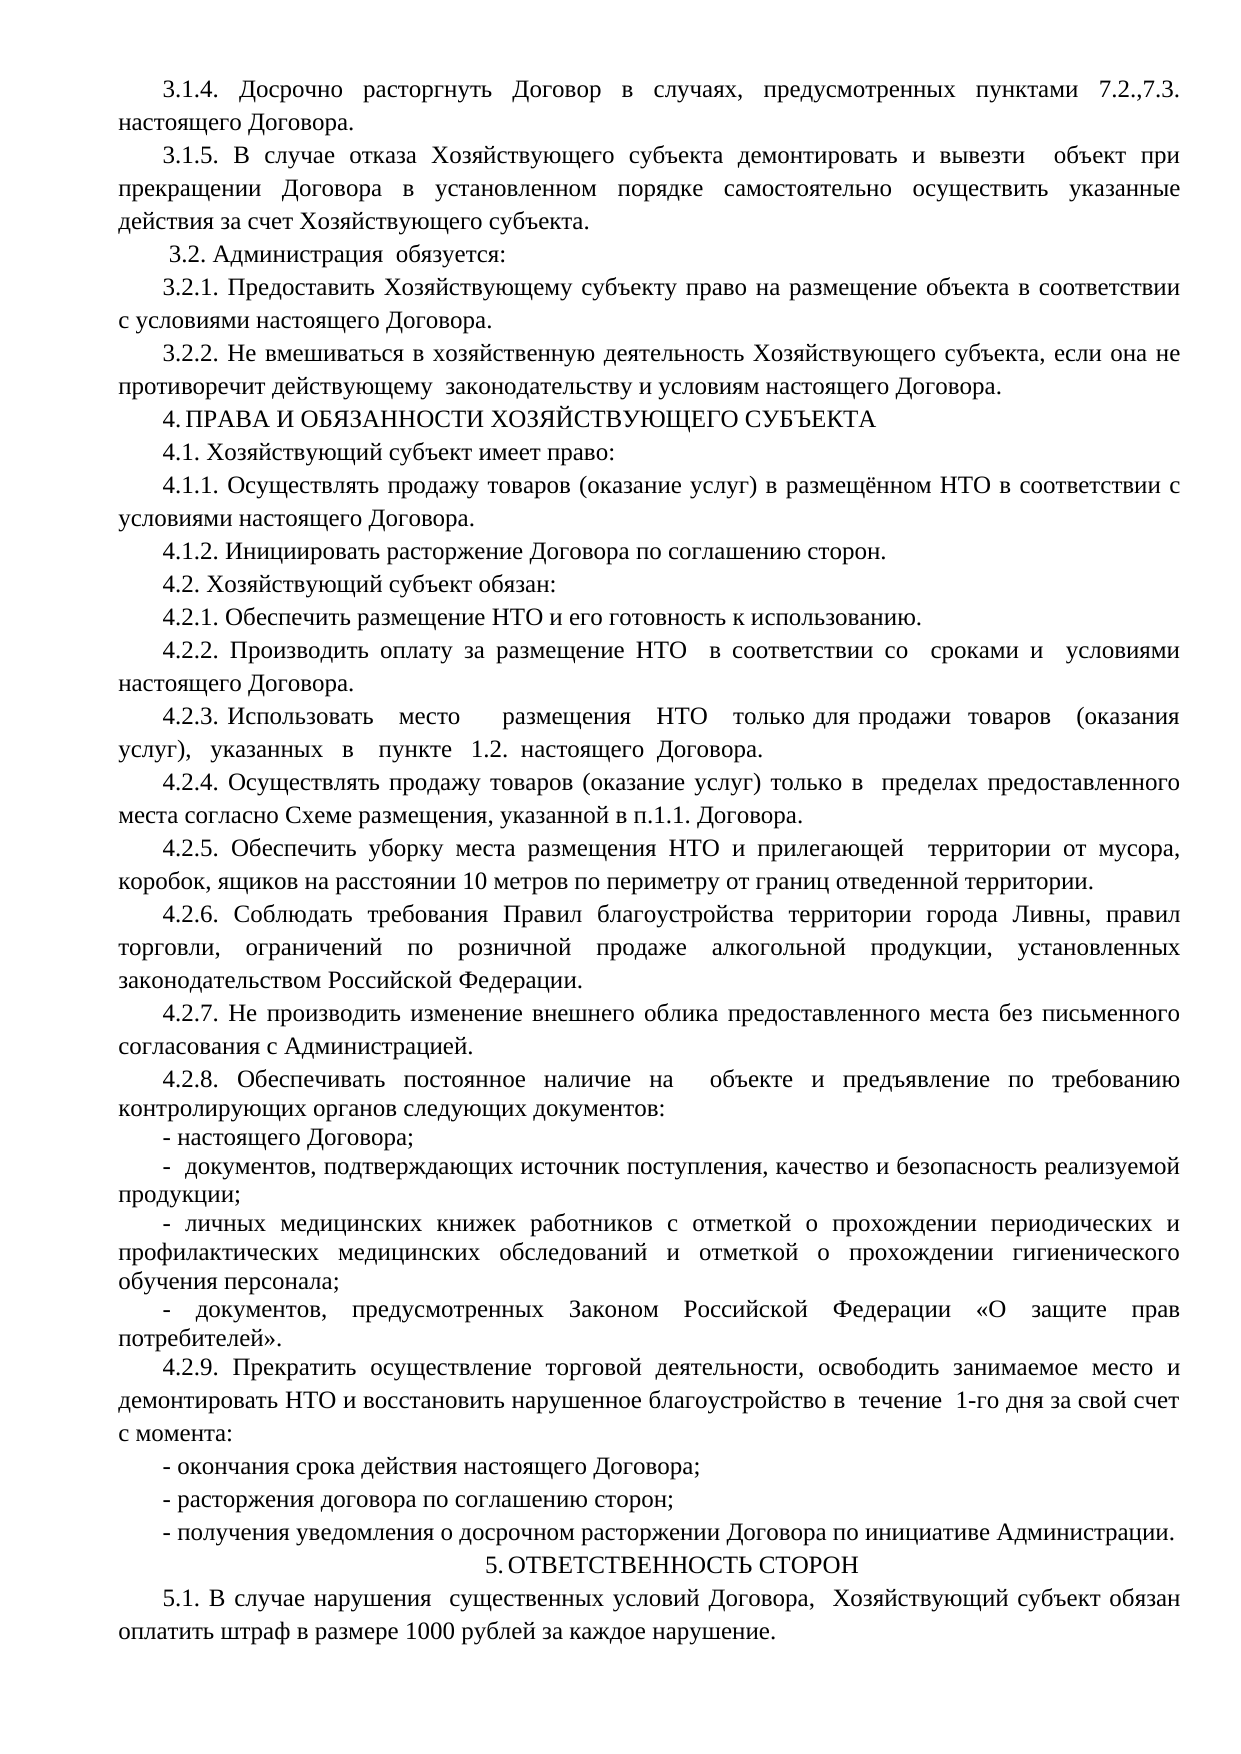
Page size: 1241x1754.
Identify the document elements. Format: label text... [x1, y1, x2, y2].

text - документов, подтверждающих источник поступления, качество и безопасность реализуемой продукции; [118, 1151, 1181, 1208]
text 4.2. Хозяйствующий субъект обязан: [118, 569, 1181, 598]
text - получения уведомления о досрочном расторжении Договора по инициативе Администрации. [118, 1517, 1181, 1546]
text 3.2.2. Не вмешиваться в хозяйственную деятельность Хозяйствующего субъекта, если она не противоречит действующему законодательству и условиям настоящего Договора. [118, 338, 1181, 400]
text 4.2.6. Соблюдать требования Правил благоустройства территории города Ливны, правил торговли, ограничений по розничной продаже алкогольной продукции, установленных законодательством Российской Федерации. [118, 899, 1181, 994]
text - расторжения договора по соглашению сторон; [118, 1484, 1181, 1513]
text 4.2.4. Осуществлять продажу товаров (оказание услуг) только в пределах предоставленного места согласно Схеме размещения, указанной в п.1.1. Договора. [118, 767, 1181, 829]
text 4.1.2. Инициировать расторжение Договора по соглашению сторон. [118, 536, 1181, 565]
text 4.2.7. Не производить изменение внешнего облика предоставленного места без письменного согласования с Администрацией. [118, 998, 1181, 1060]
list ОТВЕТСТВЕННОСТЬ СТОРОН [118, 1550, 1181, 1579]
text - личных медицинских книжек работников с отметкой о прохождении периодических и профилактических медицинских обследований и отметкой о прохождении гигиенического обучения персонала; [118, 1208, 1181, 1294]
text - окончания срока действия настоящего Договора; [118, 1451, 1181, 1480]
text 4.2.2. Производить оплату за размещение НТО в соответствии со сроками и условиями настоящего Договора. [118, 635, 1181, 697]
text 4.2.8. Обеспечивать постоянное наличие на объекте и предъявление по требованию контролирующих органов следующих документов: [118, 1064, 1181, 1122]
text 4.2.9. Прекратить осуществление торговой деятельности, освободить занимаемое место и демонтировать НТО и восстановить нарушенное благоустройство в течение 1-го дня за свой счет с момента: [118, 1352, 1181, 1447]
text 3.1.5. В случае отказа Хозяйствующего субъекта демонтировать и вывезти объект при прекращении Договора в установленном порядке самостоятельно осуществить указанные действия за счет Хозяйствующего субъекта. [118, 140, 1181, 235]
text 5.1. В случае нарушения существенных условий Договора, Хозяйствующий субъект обязан оплатить штраф в размере 1000 рублей за каждое нарушение. [118, 1583, 1181, 1645]
text 3.2.1. Предоставить Хозяйствующему субъекту право на размещение объекта в соответствии с условиями настоящего Договора. [118, 272, 1181, 334]
text 4.2.3. Использовать место размещения НТО только для продажи товаров (оказания услуг), указанных в пункте 1.2. настоящего Договора. [118, 701, 1181, 763]
text 4.1.1. Осуществлять продажу товаров (оказание услуг) в размещённом НТО в соответствии с условиями настоящего Договора. [118, 470, 1181, 532]
text 3.1.4. Досрочно расторгнуть Договор в случаях, предусмотренных пунктами 7.2.,7.3. настоящего Договора. [118, 74, 1181, 136]
text 4.1. Хозяйствующий субъект имеет право: [118, 437, 1181, 466]
text 4.2.1. Обеспечить размещение НТО и его готовность к использованию. [118, 602, 1181, 631]
text - настоящего Договора; [118, 1122, 1181, 1151]
text - документов, предусмотренных Законом Российской Федерации «О защите прав потребителей». [118, 1294, 1181, 1352]
text 3.2. Администрация обязуется: [118, 239, 1181, 268]
text 4.2.5. Обеспечить уборку места размещения НТО и прилегающей территории от мусора, коробок, ящиков на расстоянии по периметру от границ отведенной территории. [118, 833, 1181, 895]
list ПРАВА И ОБЯЗАННОСТИ ХОЗЯЙСТВУЮЩЕГО СУБЪЕКТА [118, 404, 1181, 433]
